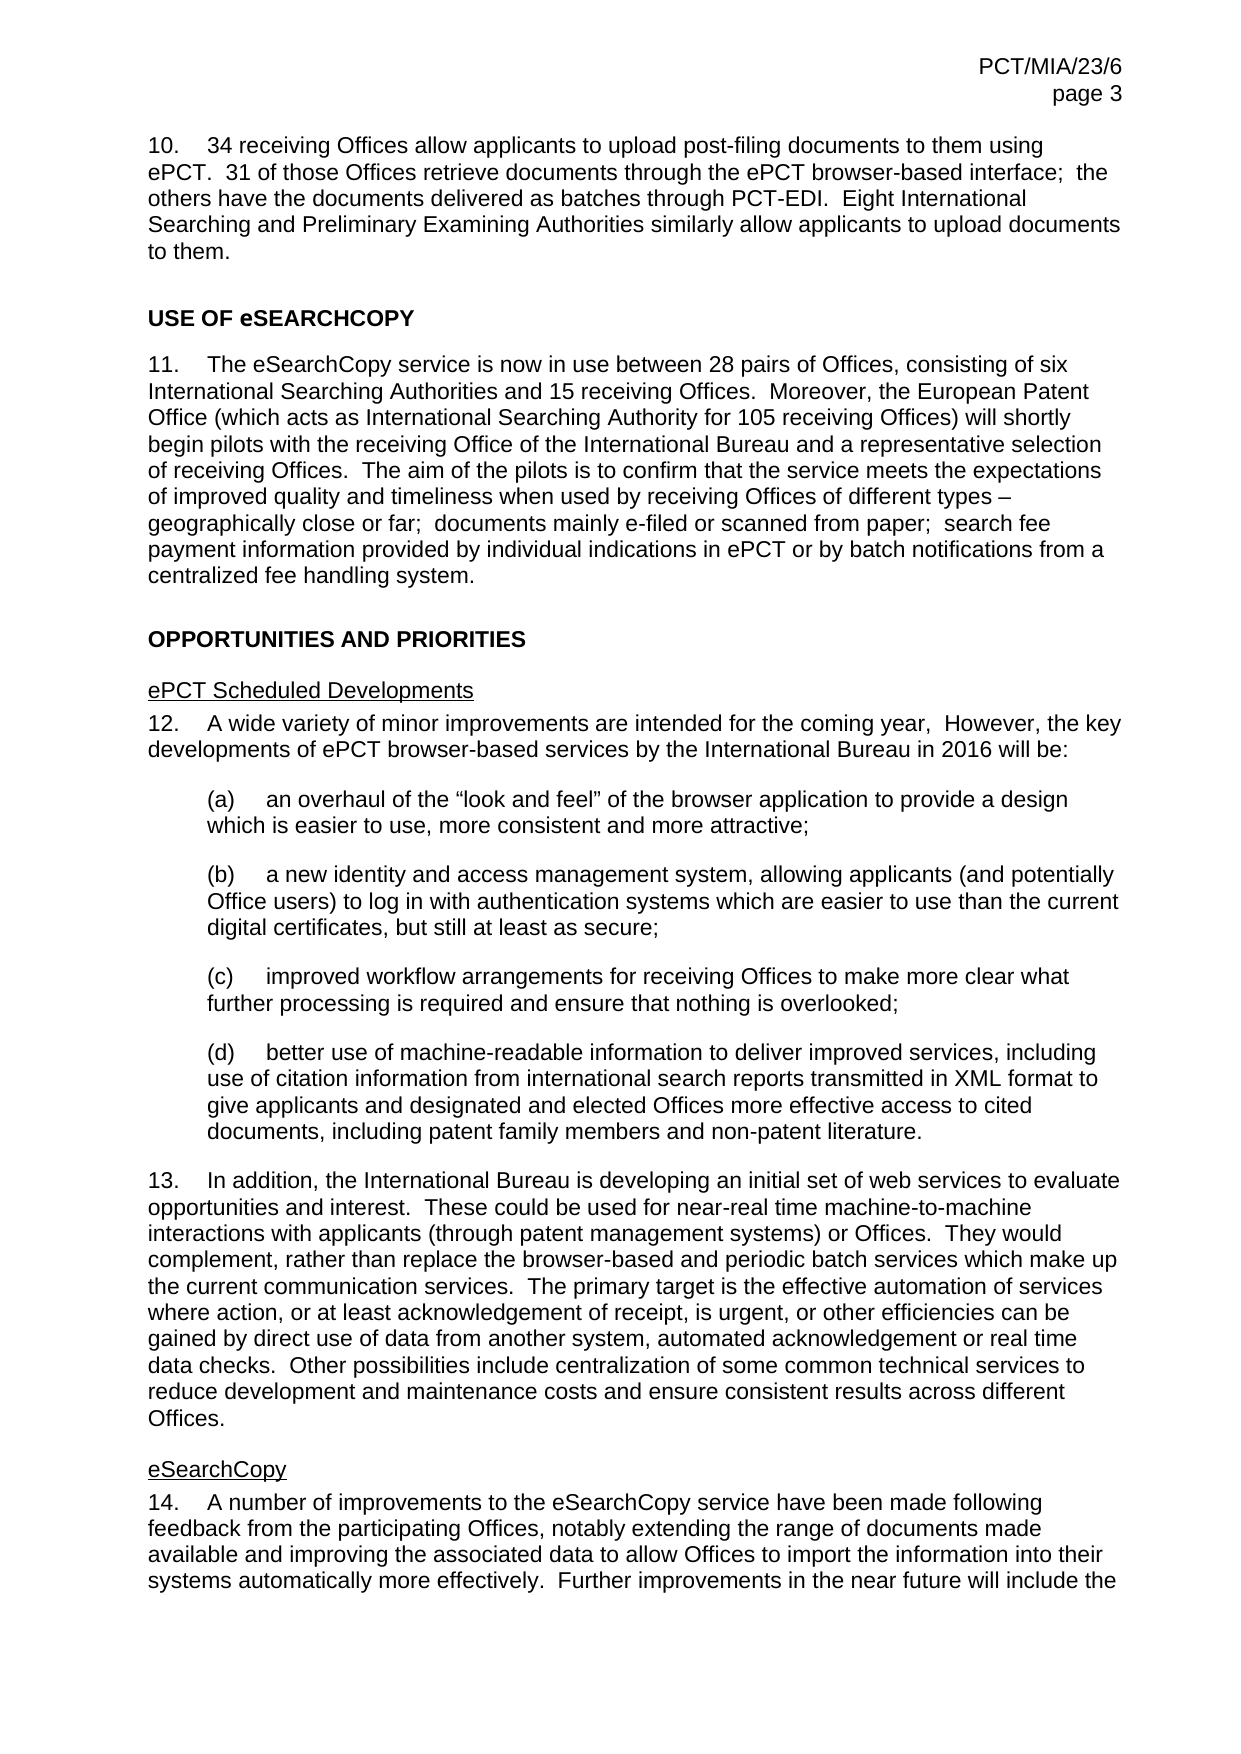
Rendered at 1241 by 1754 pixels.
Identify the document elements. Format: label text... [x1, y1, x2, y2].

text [148, 1488, 1122, 1594]
list a new identity and access management system, allowing applicants (and potentially Office users) to log in with authentication systems which are easier to use than the current digital certificates, but still at least as secure; [207, 861, 1122, 940]
list an overhaul of the “look and feel” of the browser application to provide a design which is easier to use, more consistent and more attractive; [207, 786, 1122, 838]
text The eSearchCopy service is now in use between 28 pairs of Offices, consisting of six International Searching Authorities and 15 receiving Offices. Moreover, the European Patent Office (which acts as International Searching Authority for 105 receiving Offices) will shortly begin pilots with the receiving Office of the International Bureau and a representative selection of receiving Offices. The aim of the pilots is to confirm that the service meets the expectations of improved quality and timeliness when used by receiving Offices of different types – geographically close or far; documents mainly e-filed or scanned from paper; search fee payment information provided by individual indications in ePCT or by batch notifications from a centralized fee handling system. [148, 351, 1122, 589]
subtitle ePCT Scheduled Developments [148, 677, 1122, 704]
subtitle eSearchCopy [148, 1456, 1122, 1482]
text 34 receiving Offices allow applicants to upload post-filing documents to them using ePCT. 31 of those Offices retrieve documents through the ePCT browser-based interface; the others have the documents delivered as batches through PCT-EDI. Eight International Searching and Preliminary Examining Authorities similarly allow applicants to upload documents to them. [148, 132, 1122, 264]
text A wide variety of minor improvements are intended for the coming year, However, the key developments of ePCT browser-based services by the International Bureau in 2016 will be: [148, 710, 1122, 763]
subtitle Opportunities and Priorities [148, 626, 1122, 652]
list better use of machine-readable information to deliver improved services, including use of citation information from international search reports transmitted in XML format to give applicants and designated and elected Offices more effective access to cited documents, including patent family members and non-patent literature. [207, 1039, 1122, 1144]
text In addition, the International Bureau is developing an initial set of web services to evaluate opportunities and interest. These could be used for near-real time machine-to-machine interactions with applicants (through patent management systems) or Offices. They would complement, rather than replace the browser-based and periodic batch services which make up the current communication services. The primary target is the effective automation of services where action, or at least acknowledgement of receipt, is urgent, or other efficiencies can be gained by direct use of data from another system, automated acknowledgement or real time data checks. Other possibilities include centralization of some common technical services to reduce development and maintenance costs and ensure consistent results across different Offices. [148, 1167, 1122, 1431]
subtitle Use of eSearchCopy [148, 301, 1122, 333]
list improved workflow arrangements for receiving Offices to make more clear what further processing is required and ensure that nothing is overlooked; [207, 963, 1122, 1016]
